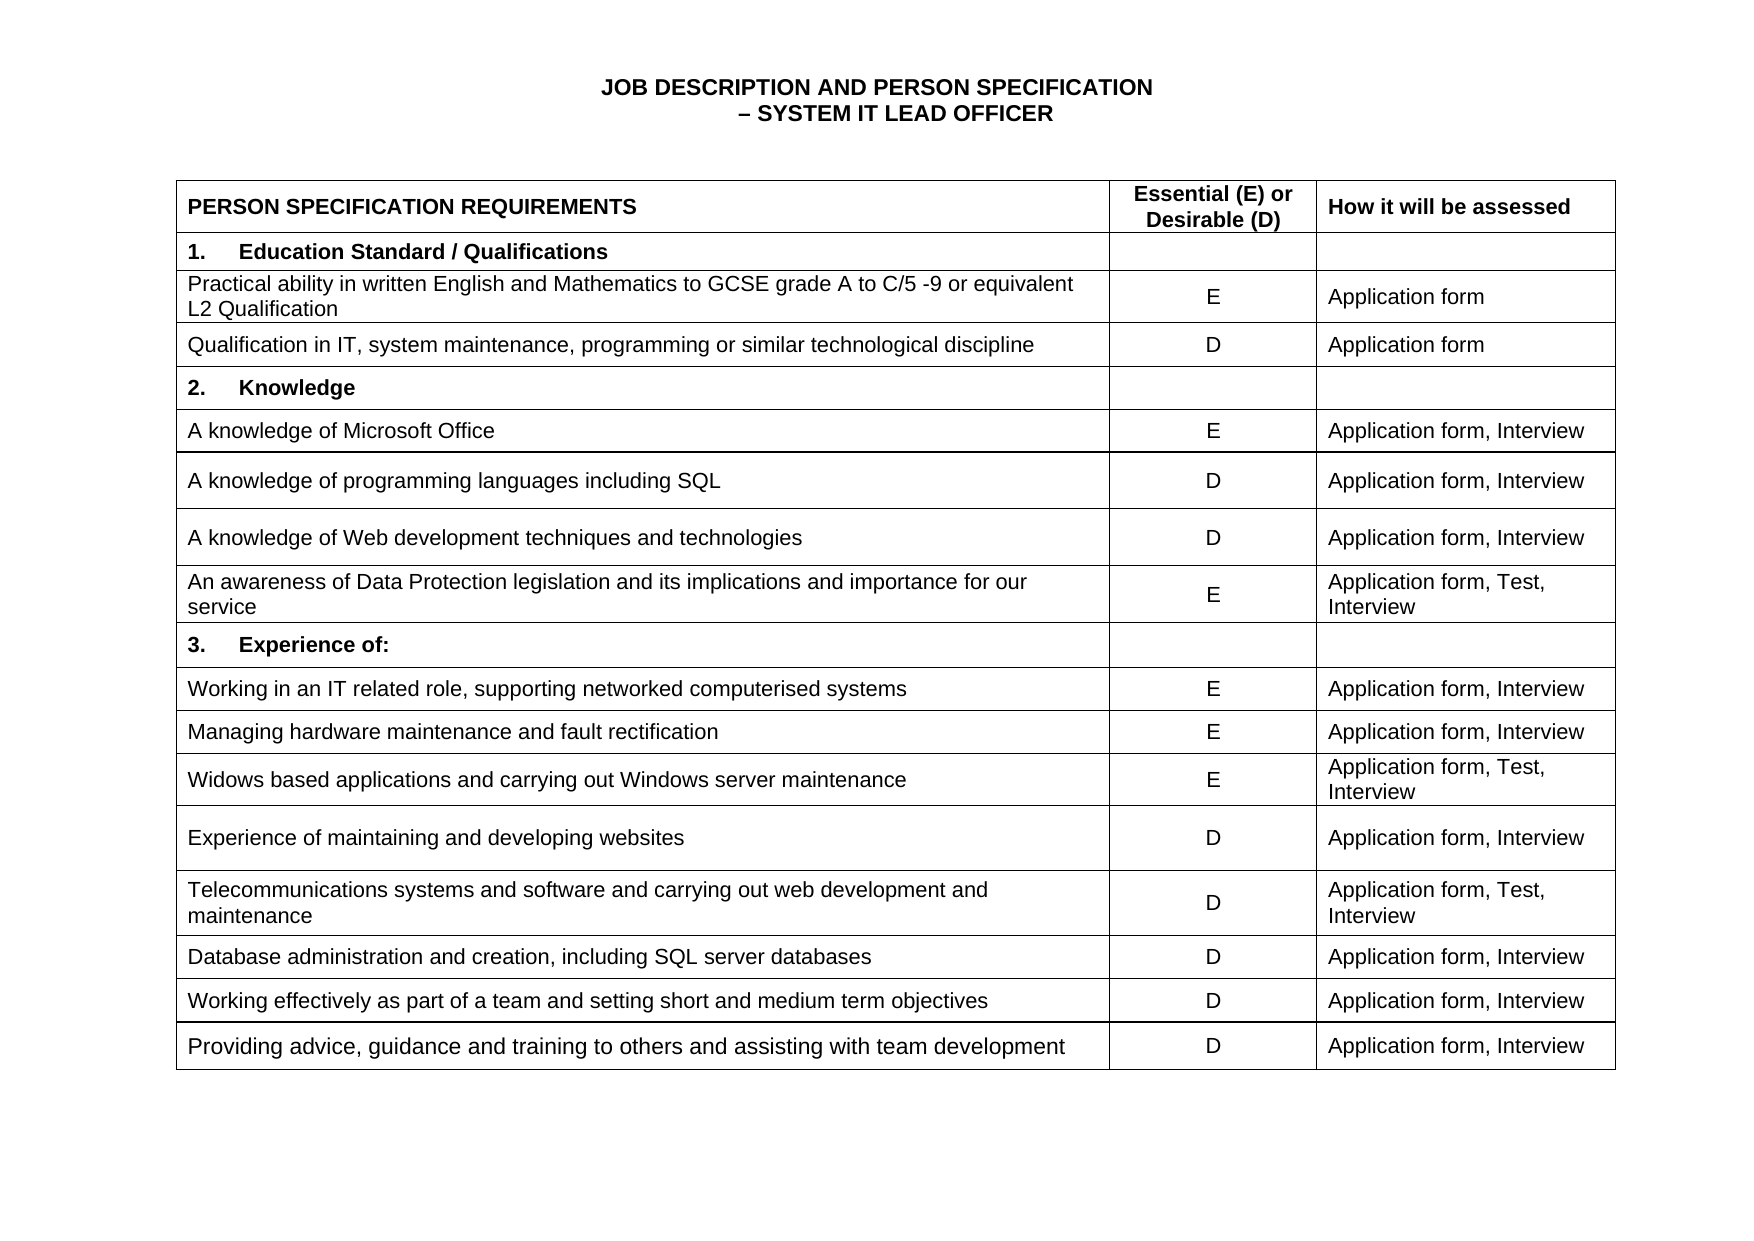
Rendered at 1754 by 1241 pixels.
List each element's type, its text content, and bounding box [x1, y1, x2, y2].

table_cell Database administration and creation, including SQL server databases [177, 936, 1109, 978]
table_cell A knowledge of programming languages including SQL [177, 453, 1109, 508]
table_cell D [1110, 871, 1316, 934]
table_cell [1317, 1023, 1615, 1069]
table_cell [1110, 367, 1316, 409]
table_cell [1317, 623, 1615, 667]
table_cell [1317, 233, 1615, 270]
table_cell Experience of maintaining and developing websites [177, 806, 1109, 869]
table_cell Application form, Interview [1317, 979, 1615, 1021]
table_cell Widows based applications and carrying out Windows server maintenance [177, 754, 1109, 804]
table_cell Application form, Test, Interview [1317, 754, 1615, 804]
table_cell Application form [1317, 323, 1615, 366]
table_header How it will be assessed [1317, 181, 1615, 232]
table_cell E [1110, 668, 1316, 709]
table_cell Application form, Test, Interview [1317, 566, 1615, 622]
table_cell E [1110, 754, 1316, 804]
table_cell E [1110, 566, 1316, 622]
table_cell D [1110, 453, 1316, 508]
table_cell D [1110, 323, 1316, 366]
table_cell E [1110, 410, 1316, 451]
table_header Essential (E) or Desirable (D) [1110, 181, 1316, 232]
table_cell Application form, Interview [1317, 410, 1615, 451]
table_cell Managing hardware maintenance and fault rectification [177, 711, 1109, 753]
table_cell Application form, Interview [1317, 509, 1615, 565]
table_cell [1110, 233, 1316, 270]
table_cell D [1110, 509, 1316, 565]
table_cell D [1110, 936, 1316, 978]
table_cell Experience of: [177, 623, 1109, 667]
table_cell Knowledge [177, 367, 1109, 409]
table_cell D [1110, 1023, 1316, 1069]
table_cell An awareness of Data Protection legislation and its implications and importance for our service [177, 566, 1109, 622]
table_cell E [1110, 711, 1316, 753]
table_cell Working effectively as part of a team and setting short and medium term objectives [177, 979, 1109, 1021]
table_cell Application form, Test, Interview [1317, 871, 1615, 934]
table_cell Application form, Interview [1317, 668, 1615, 709]
table_cell Application form [1317, 271, 1615, 322]
table_cell Providing advice, guidance and training to others and assisting with team development [177, 1023, 1109, 1069]
table_cell [1317, 367, 1615, 409]
table_cell Education Standard / Qualifications [177, 233, 1109, 270]
table_cell A knowledge of Microsoft Office [177, 410, 1109, 451]
table_cell Telecommunications systems and software and carrying out web development and maintenance [177, 871, 1109, 934]
table_cell D [1110, 979, 1316, 1021]
table_cell [1110, 623, 1316, 667]
table_cell Application form, Interview [1317, 453, 1615, 508]
table_cell Practical ability in written English and Mathematics to GCSE grade A to C/5 -9 or equivalent L2 Qualification [177, 271, 1109, 322]
table_cell A knowledge of Web development techniques and technologies [177, 509, 1109, 565]
table_cell D [1110, 806, 1316, 869]
table_cell Application form, Interview [1317, 711, 1615, 753]
table_header PERSON SPECIFICATION REQUIREMENTS [177, 181, 1109, 232]
table_cell Qualification in IT, system maintenance, programming or similar technological discipline [177, 323, 1109, 366]
table_cell Application form, Interview [1317, 936, 1615, 978]
table_cell Application form, Interview [1317, 806, 1615, 869]
table_cell Working in an IT related role, supporting networked computerised systems [177, 668, 1109, 709]
table_cell E [1110, 271, 1316, 322]
